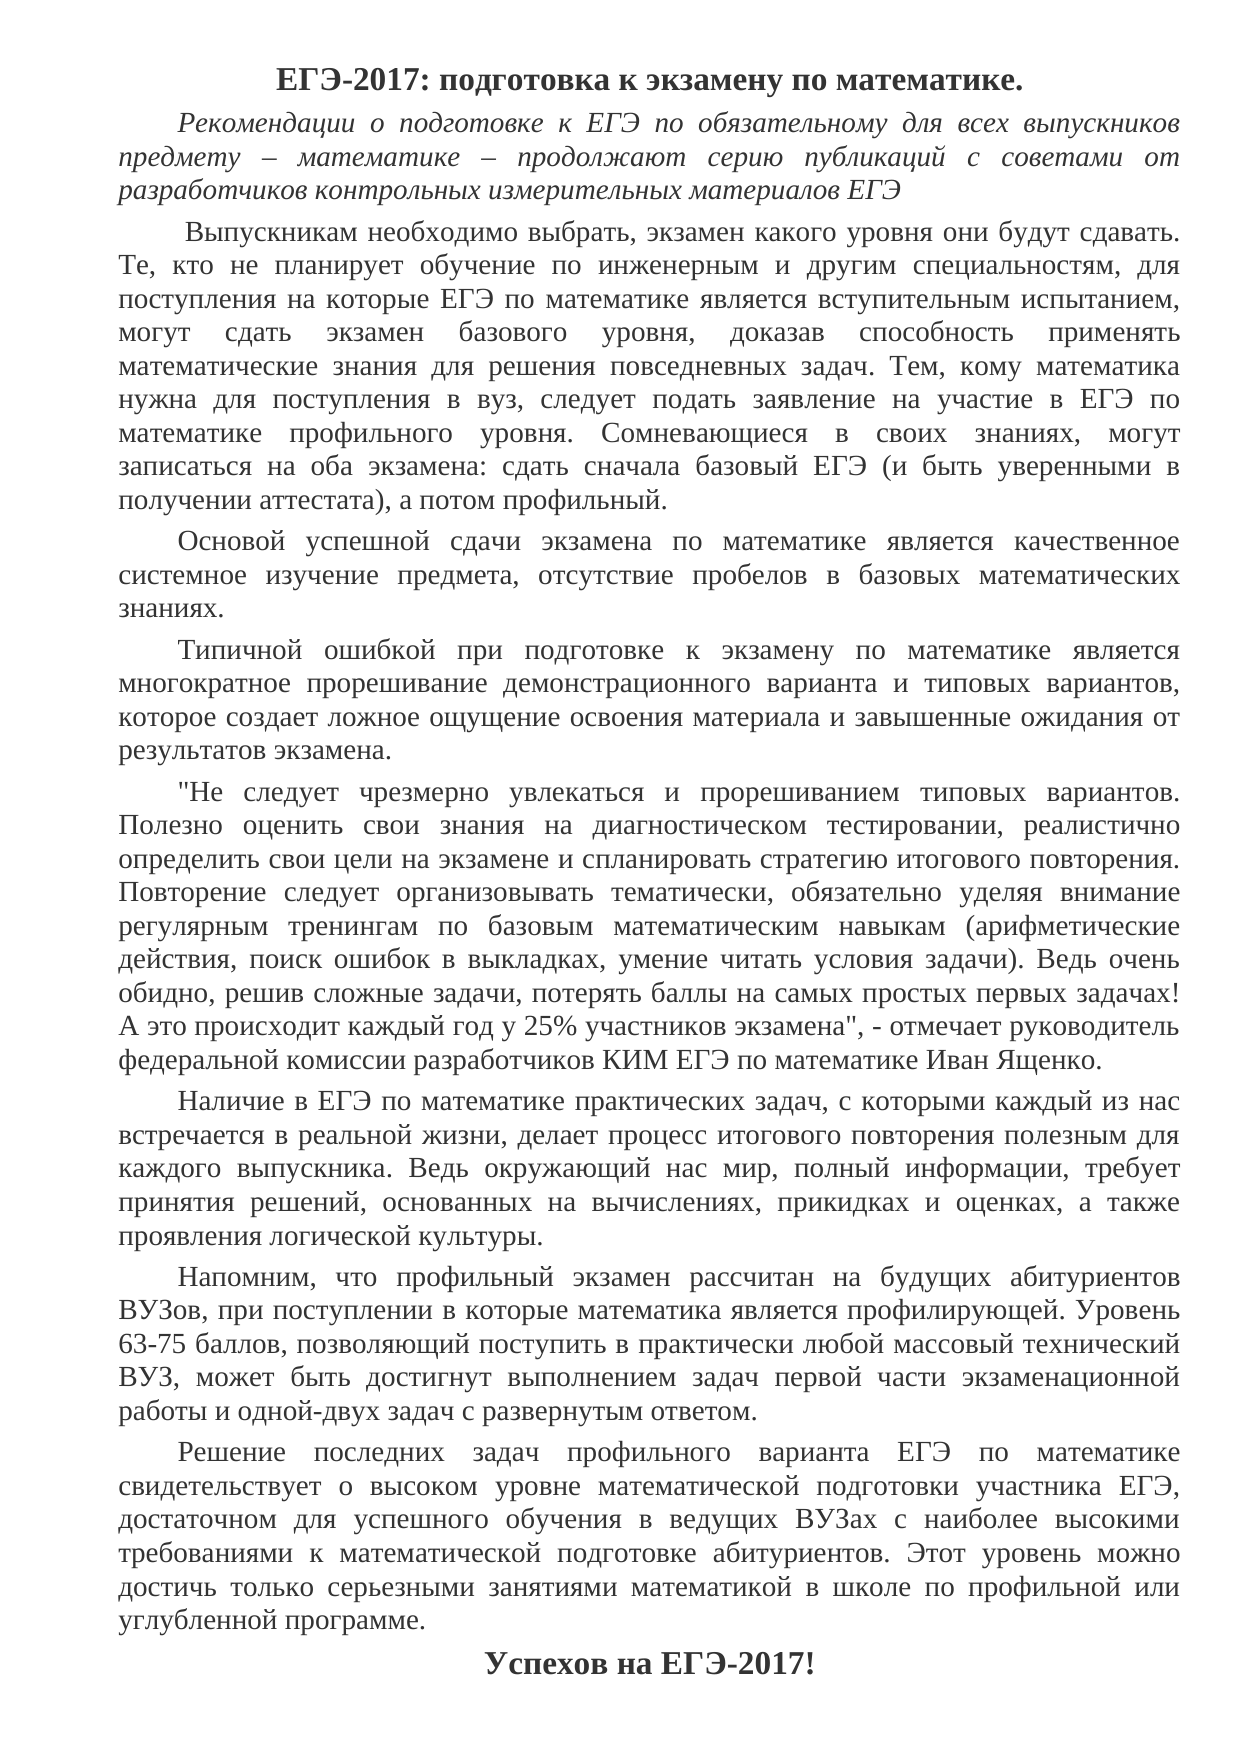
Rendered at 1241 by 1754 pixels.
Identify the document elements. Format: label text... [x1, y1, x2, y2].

text Рекомендации о подготовке к ЕГЭ по обязательному для всех выпускников предмету – математике – продолжают серию публикаций с советами от разработчиков контрольных измерительных материалов ЕГЭ [118, 105, 1181, 206]
text ЕГЭ-2017: подготовка к экзамену по математике. [118, 59, 1181, 97]
text Выпускникам необходимо выбрать, экзамен какого уровня они будут сдавать. Те, кто не планирует обучение по инженерным и другим специальностям, для поступления на которые ЕГЭ по математике является вступительным испытанием, могут сдать экзамен базового уровня, доказав способность применять математические знания для решения повседневных задач. Тем, кому математика нужна для поступления в вуз, следует подать заявление на участие в ЕГЭ по математике профильного уровня. Сомневающиеся в своих знаниях, могут записаться на оба экзамена: сдать сначала базовый ЕГЭ (и быть уверенными в получении аттестата), а потом профильный. [118, 214, 1181, 516]
text "Не следует чрезмерно увлекаться и прорешиванием типовых вариантов. Полезно оценить свои знания на диагностическом тестировании, реалистично определить свои цели на экзамене и спланировать стратегию итогового повторения. Повторение следует организовывать тематически, обязательно уделяя внимание регулярным тренингам по базовым математическим навыкам (арифметические действия, поиск ошибок в выкладках, умение читать условия задачи). Ведь очень обидно, решив сложные задачи, потерять баллы на самых простых первых задачах! А это происходит каждый год у 25% участников экзамена", - отмечает руководитель федеральной комиссии разработчиков КИМ ЕГЭ по математике Иван Ященко. [118, 774, 1181, 1076]
text Основой успешной сдачи экзамена по математике является качественное системное изучение предмета, отсутствие пробелов в базовых математических знаниях. [118, 523, 1181, 624]
text Успехов на ЕГЭ-2017! [118, 1643, 1181, 1682]
text Типичной ошибкой при подготовке к экзамену по математике является многократное прорешивание демонстрационного варианта и типовых вариантов, которое создает ложное ощущение освоения материала и завышенные ожидания от результатов экзамена. [118, 632, 1181, 766]
text Напомним, что профильный экзамен рассчитан на будущих абитуриентов ВУЗов, при поступлении в которые математика является профилирующей. Уровень 63-75 баллов, позволяющий поступить в практически любой массовый технический ВУЗ, может быть достигнут выполнением задач первой части экзаменационной работы и одной-двух задач с развернутым ответом. [118, 1259, 1181, 1427]
text Решение последних задач профильного варианта ЕГЭ по математике свидетельствует о высоком уровне математической подготовки участника ЕГЭ, достаточном для успешного обучения в ведущих ВУЗах с наиболее высокими требованиями к математической подготовке абитуриентов. Этот уровень можно достичь только серьезными занятиями математикой в школе по профильной или углубленной программе. [118, 1434, 1181, 1636]
text Наличие в ЕГЭ по математике практических задач, с которыми каждый из нас встречается в реальной жизни, делает процесс итогового повторения полезным для каждого выпускника. Ведь окружающий нас мир, полный информации, требует принятия решений, основанных на вычислениях, прикидках и оценках, а также проявления логической культуры. [118, 1083, 1181, 1251]
